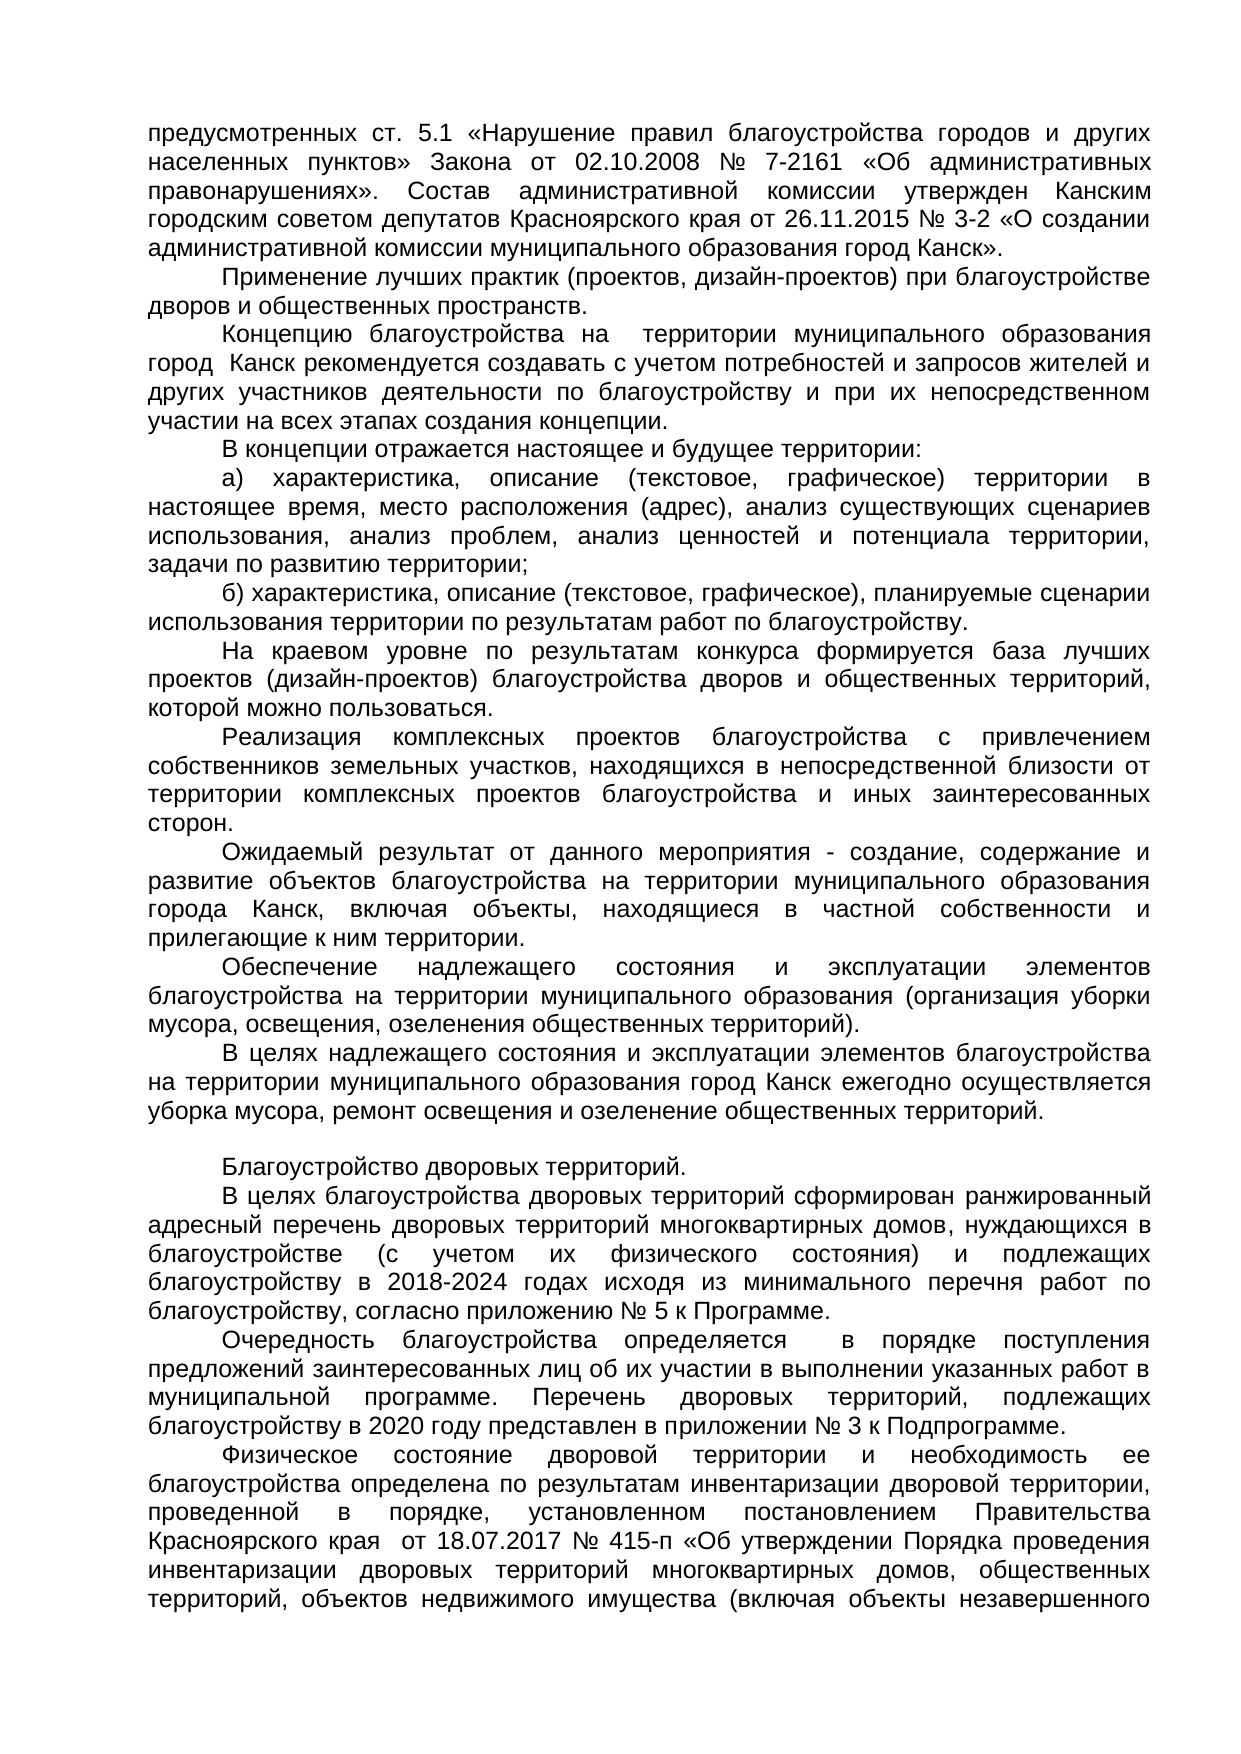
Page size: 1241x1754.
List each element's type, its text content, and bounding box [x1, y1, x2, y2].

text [148, 118, 1152, 262]
text Очередность благоустройства определяется в порядке поступления предложений заинтересованных лиц об их участии в выполнении указанных работ в муниципальной программе. Перечень дворовых территорий, подлежащих благоустройству в 2020 году представлен в приложении № 3 к Подпрограмме. [148, 1325, 1152, 1440]
text Ожидаемый результат от данного мероприятия - создание, содержание и развитие объектов благоустройства на территории муниципального образования города Канск, включая объекты, находящиеся в частной собственности и прилегающие к ним территории. [148, 837, 1152, 952]
text Концепцию благоустройства на территории муниципального образования город Канск рекомендуется создавать с учетом потребностей и запросов жителей и других участников деятельности по благоустройству и при их непосредственном участии на всех этапах создания концепции. [148, 319, 1152, 434]
text В целях надлежащего состояния и эксплуатации элементов благоустройства на территории муниципального образования город Канск ежегодно осуществляется уборка мусора, ремонт освещения и озеленение общественных территорий. [148, 1038, 1152, 1124]
text Реализация комплексных проектов благоустройства с привлечением собственников земельных участков, находящихся в непосредственной близости от территории комплексных проектов благоустройства и иных заинтересованных сторон. [148, 722, 1152, 837]
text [148, 1440, 1152, 1612]
text На краевом уровне по результатам конкурса формируется база лучших проектов (дизайн-проектов) благоустройства дворов и общественных территорий, которой можно пользоваться. [148, 636, 1152, 722]
text В концепции отражается настоящее и будущее территории: [148, 434, 1152, 463]
text Обеспечение надлежащего состояния и эксплуатации элементов благоустройства на территории муниципального образования (организация уборки мусора, освещения, озеленения общественных территорий). [148, 952, 1152, 1038]
text Применение лучших практик (проектов, дизайн-проектов) при благоустройстве дворов и общественных пространств. [148, 262, 1152, 319]
text а) характеристика, описание (текстовое, графическое) территории в настоящее время, место расположения (адрес), анализ существующих сценариев использования, анализ проблем, анализ ценностей и потенциала территории, задачи по развитию территории; [148, 463, 1152, 578]
text Благоустройство дворовых территорий. [148, 1152, 1152, 1181]
text В целях благоустройства дворовых территорий сформирован ранжированный адресный перечень дворовых территорий многоквартирных домов, нуждающихся в благоустройстве (с учетом их физического состояния) и подлежащих благоустройству в 2018-2024 годах исходя из минимального перечня работ по благоустройству, согласно приложению № 5 к Программе. [148, 1181, 1152, 1325]
text б) характеристика, описание (текстовое, графическое), планируемые сценарии использования территории по результатам работ по благоустройству. [148, 578, 1152, 636]
